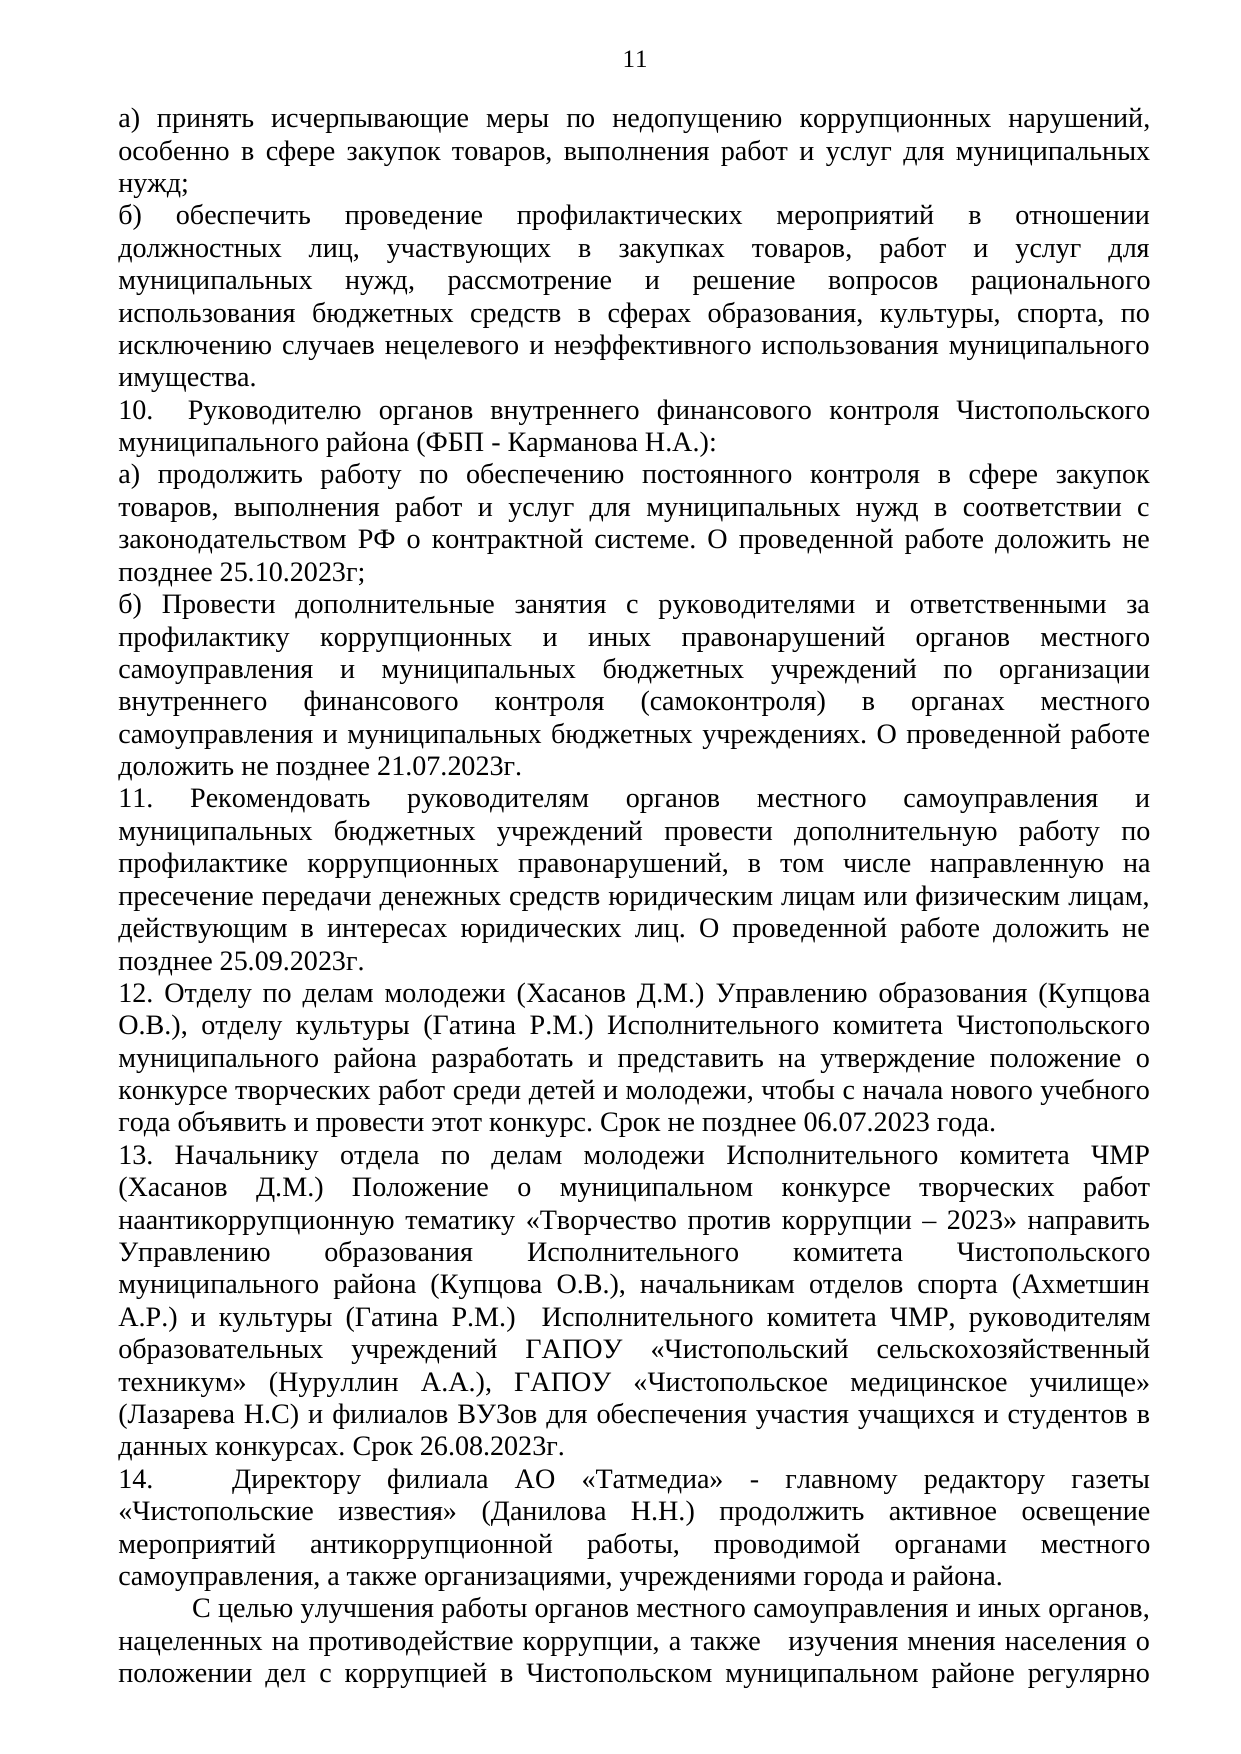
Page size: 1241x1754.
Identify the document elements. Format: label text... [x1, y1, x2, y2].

text а) принять исчерпывающие меры по недопущению коррупционных нарушений, особенно в сфере закупок товаров, выполнения работ и услуг для муниципальных нужд; [118, 101, 1152, 198]
text 13. Начальнику отдела по делам молодежи Исполнительного комитета ЧМР (Хасанов Д.М.) Положение о муниципальном конкурсе творческих работ наантикоррупционную тематику «Творчество против коррупции – 2023» направить Управлению образования Исполнительного комитета Чистопольского муниципального района (Купцова О.В.), начальникам отделов спорта (Ахметшин А.Р.) и культуры (Гатина Р.М.) Исполнительного комитета ЧМР, руководителям образовательных учреждений ГАПОУ «Чистопольский сельскохозяйственный техникум» (Нуруллин А.А.), ГАПОУ «Чистопольское медицинское училище» (Лазарева Н.С) и филиалов ВУЗов для обеспечения участия учащихся и студентов в данных конкурсах. Срок 26.08.2023г. [118, 1138, 1152, 1462]
text 11. Рекомендовать руководителям органов местного самоуправления и муниципальных бюджетных учреждений провести дополнительную работу по профилактике коррупционных правонарушений, в том числе направленную на пресечение передачи денежных средств юридическим лицам или физическим лицам, действующим в интересах юридических лиц. О проведенной работе доложить не позднее 25.09.2023г. [118, 782, 1152, 976]
text а) продолжить работу по обеспечению постоянного контроля в сфере закупок товаров, выполнения работ и услуг для муниципальных нужд в соответствии с законодательством РФ о контрактной системе. О проведенной работе доложить не позднее 25.10.2023г; [118, 458, 1152, 587]
text 14. Директору филиала АО «Татмедиа» - главному редактору газеты «Чистопольские известия» (Данилова Н.Н.) продолжить активное освещение мероприятий антикоррупционной работы, проводимой органами местного самоуправления, а также организациями, учреждениями города и района. [118, 1462, 1152, 1591]
text 12. Отделу по делам молодежи (Хасанов Д.М.) Управлению образования (Купцова О.В.), отделу культуры (Гатина Р.М.) Исполнительного комитета Чистопольского муниципального района разработать и представить на утверждение положение о конкурсе творческих работ среди детей и молодежи, чтобы с начала нового учебного года объявить и провести этот конкурс. Срок не позднее 06.07.2023 года. [118, 976, 1152, 1138]
text 10. Руководителю органов внутреннего финансового контроля Чистопольского муниципального района (ФБП - Карманова Н.А.): [118, 393, 1152, 458]
text б) обеспечить проведение профилактических мероприятий в отношении должностных лиц, участвующих в закупках товаров, работ и услуг для муниципальных нужд, рассмотрение и решение вопросов рационального использования бюджетных средств в сферах образования, культуры, спорта, по исключению случаев нецелевого и неэффективного использования муниципального имущества. [118, 198, 1152, 393]
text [118, 1591, 1152, 1689]
text б) Провести дополнительные занятия с руководителями и ответственными за профилактику коррупционных и иных правонарушений органов местного самоуправления и муниципальных бюджетных учреждений по организации внутреннего финансового контроля (самоконтроля) в органах местного самоуправления и муниципальных бюджетных учреждениях. О проведенной работе доложить не позднее 21.07.2023г. [118, 587, 1152, 782]
